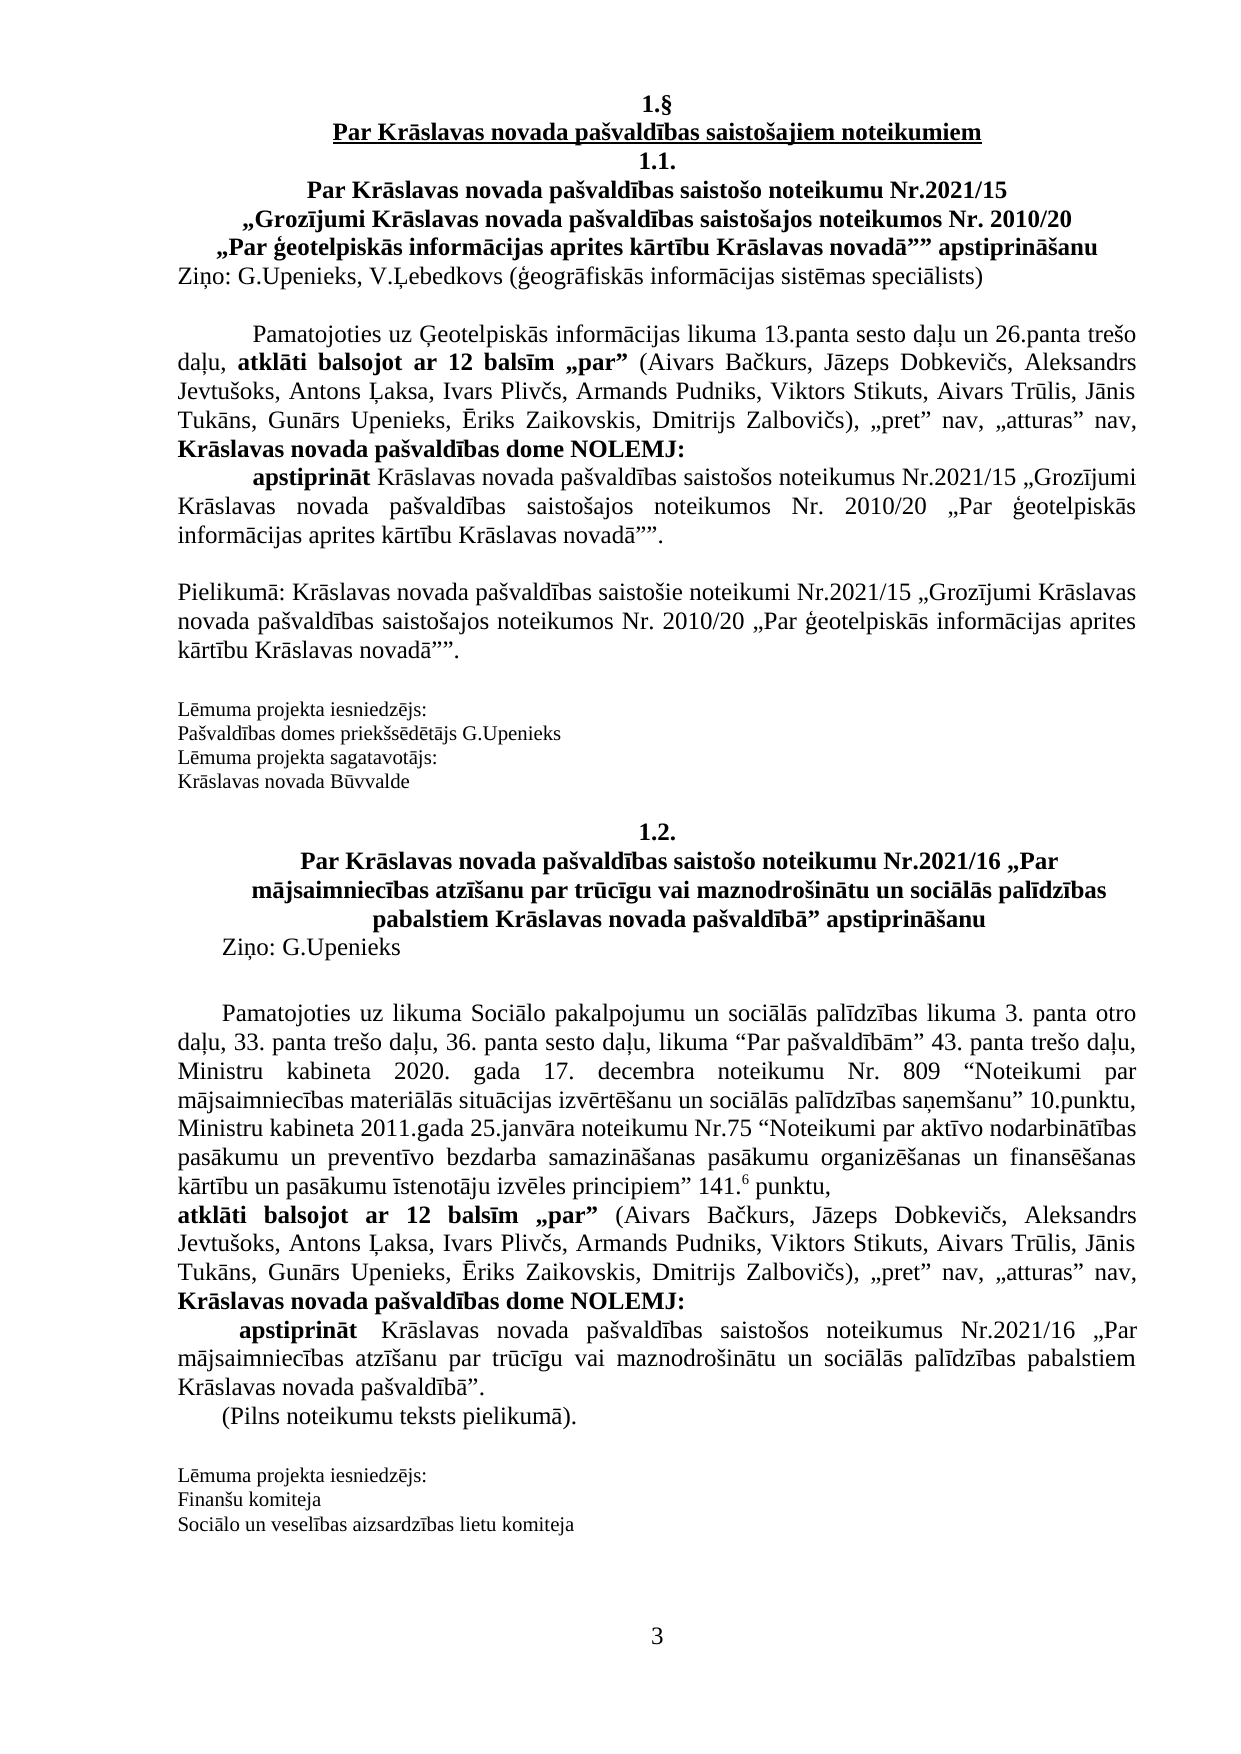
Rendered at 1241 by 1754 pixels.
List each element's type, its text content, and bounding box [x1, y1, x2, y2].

text Pamatojoties uz Ģeotelpiskās informācijas likuma 13.panta sesto daļu un 26.panta trešo daļu, atklāti balsojot ar 12 balsīm „par” (Aivars Bačkurs, Jāzeps Dobkevičs, Aleksandrs Jevtušoks, Antons Ļaksa, Ivars Plivčs, Armands Pudniks, Viktors Stikuts, Aivars Trūlis, Jānis Tukāns, Gunārs Upenieks, Ēriks Zaikovskis, Dmitrijs Zalbovičs), „pret” nav, „atturas” nav, Krāslavas novada pašvaldības dome NOLEMJ: [177, 319, 1137, 462]
text Par Krāslavas novada pašvaldības saistošo noteikumu Nr.2021/15 [177, 175, 1137, 204]
text „Grozījumi Krāslavas novada pašvaldības saistošajos noteikumos Nr. 2010/20 [177, 204, 1137, 232]
text Pašvaldības domes priekšsēdētājs G.Upenieks [177, 721, 1137, 745]
text apstiprināt Krāslavas novada pašvaldības saistošos noteikumus Nr.2021/15 „Grozījumi Krāslavas novada pašvaldības saistošajos noteikumos Nr. 2010/20 „Par ģeotelpiskās informācijas aprites kārtību Krāslavas novadā””. [177, 462, 1137, 549]
text Lēmuma projekta iesniedzējs: [177, 1463, 1137, 1487]
text Lēmuma projekta iesniedzējs: [177, 697, 1137, 721]
text Finanšu komiteja [177, 1487, 1137, 1511]
text Par Krāslavas novada pašvaldības saistošo noteikumu Nr.2021/16 „Par mājsaimniecības atzīšanu par trūcīgu vai maznodrošinātu un sociālās palīdzības pabalstiem Krāslavas novada pašvaldībā” apstiprināšanu [222, 846, 1137, 932]
text Krāslavas novada Būvvalde [177, 769, 1137, 793]
text 1.§ [177, 89, 1137, 117]
text Lēmuma projekta sagatavotājs: [177, 745, 1137, 769]
text Pamatojoties uz likuma Sociālo pakalpojumu un sociālās palīdzības likuma 3. panta otro daļu, 33. panta trešo daļu, 36. panta sesto daļu, likuma “Par pašvaldībām” 43. panta trešo daļu, Ministru kabineta 2020. gada 17. decembra noteikumu Nr. 809 “Noteikumi par mājsaimniecības materiālās situācijas izvērtēšanu un sociālās palīdzības saņemšanu” 10.punktu, Ministru kabineta 2011.gada 25.janvāra noteikumu Nr.75 “Noteikumi par aktīvo nodarbinātības pasākumu un preventīvo bezdarba samazināšanas pasākumu organizēšanas un finansēšanas kārtību un pasākumu īstenotāju izvēles principiem” 141.6 punktu, [177, 998, 1137, 1200]
subtitle 1.2. [177, 817, 1137, 846]
text „Par ģeotelpiskās informācijas aprites kārtību Krāslavas novadā”” apstiprināšanu [177, 232, 1137, 261]
text Ziņo: G.Upenieks [222, 932, 1137, 961]
text 1.1. [177, 146, 1137, 175]
text Pielikumā: Krāslavas novada pašvaldības saistošie noteikumi Nr.2021/15 „Grozījumi Krāslavas novada pašvaldības saistošajos noteikumos Nr. 2010/20 „Par ģeotelpiskās informācijas aprites kārtību Krāslavas novadā””. [177, 577, 1137, 664]
text Ziņo: G.Upenieks, V.Ļebedkovs (ģeogrāfiskās informācijas sistēmas speciālists) [177, 261, 1137, 290]
text (Pilns noteikumu teksts pielikumā). [177, 1401, 1137, 1430]
text apstiprināt Krāslavas novada pašvaldības saistošos noteikumus Nr.2021/16 „Par mājsaimniecības atzīšanu par trūcīgu vai maznodrošinātu un sociālās palīdzības pabalstiem Krāslavas novada pašvaldībā”. [177, 1315, 1137, 1401]
text Par Krāslavas novada pašvaldības saistošajiem noteikumiem [177, 117, 1137, 146]
text Sociālo un veselības aizsardzības lietu komiteja [177, 1511, 1137, 1536]
